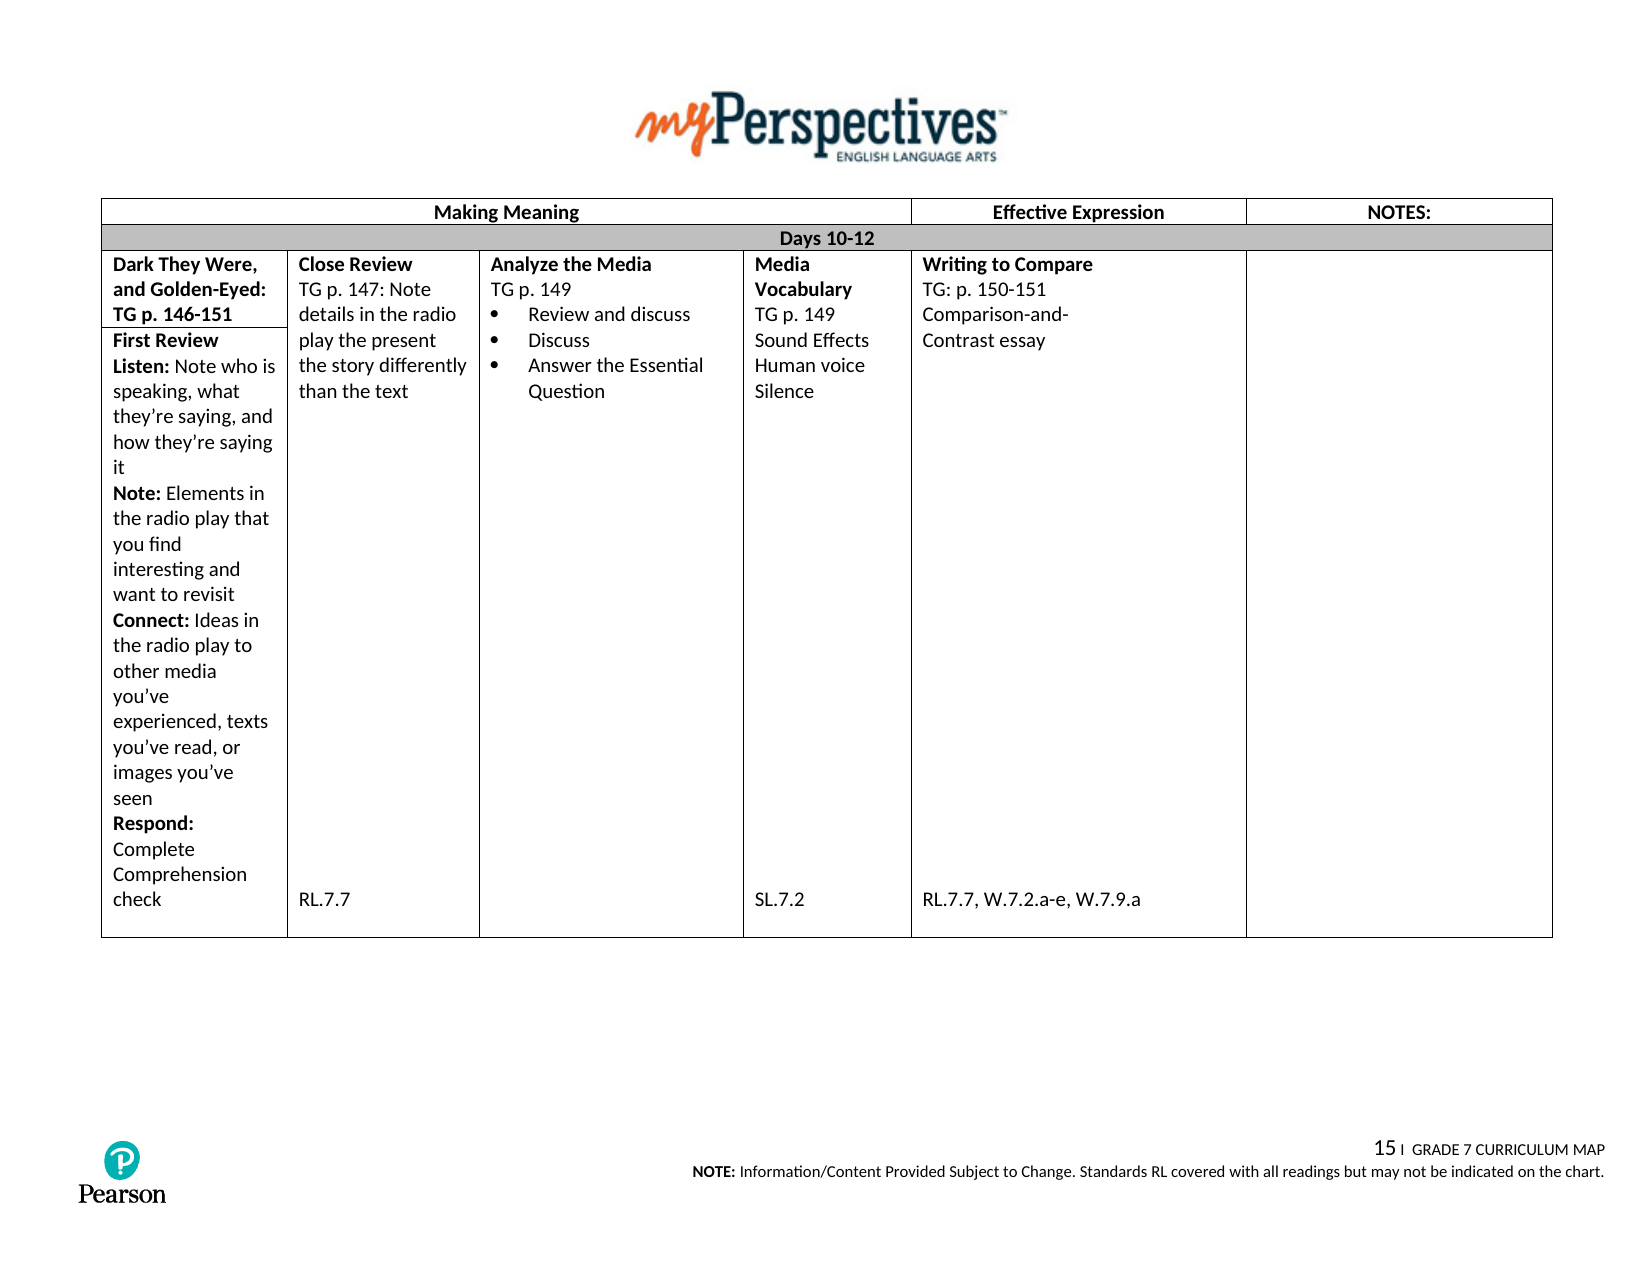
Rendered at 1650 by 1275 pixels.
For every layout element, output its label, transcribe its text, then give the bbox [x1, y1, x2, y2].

picture [629, 75, 1021, 171]
table_cell Analyze the Media TG p. 149 Review and discuss Discuss Answer the Essential Question [480, 251, 743, 937]
table_cell Media Vocabulary TG p. 149 Sound Effects Human voice Silence SL.7.2 [744, 251, 911, 937]
table_cell Dark They Were, and Golden-Eyed: TG p. 146-151 [102, 251, 287, 327]
table_cell [1247, 251, 1552, 937]
table_cell Writing to Compare TG: p. 150-151 Comparison-and- Contrast essay RL.7.7, W.7.2.a-e, W.7.9.a [912, 251, 1246, 937]
table_header Effective Expression [912, 199, 1246, 224]
table_cell Days 10-12 [102, 225, 1552, 250]
table_cell First Review Listen: Note who is speaking, what they’re saying, and how they’re saying it Note: Elements in the radio play that you find interesting and want to revisit Connect: Ideas in the radio play to other media you’ve experienced, texts you’ve read, or images you’ve seen Respond: Complete Comprehension check [102, 328, 287, 937]
table_header Making Meaning [102, 199, 911, 224]
table_header NOTES: [1247, 199, 1552, 224]
table_cell Close Review TG p. 147: Note details in the radio play the present the story differently than the text RL.7.7 [288, 251, 479, 937]
